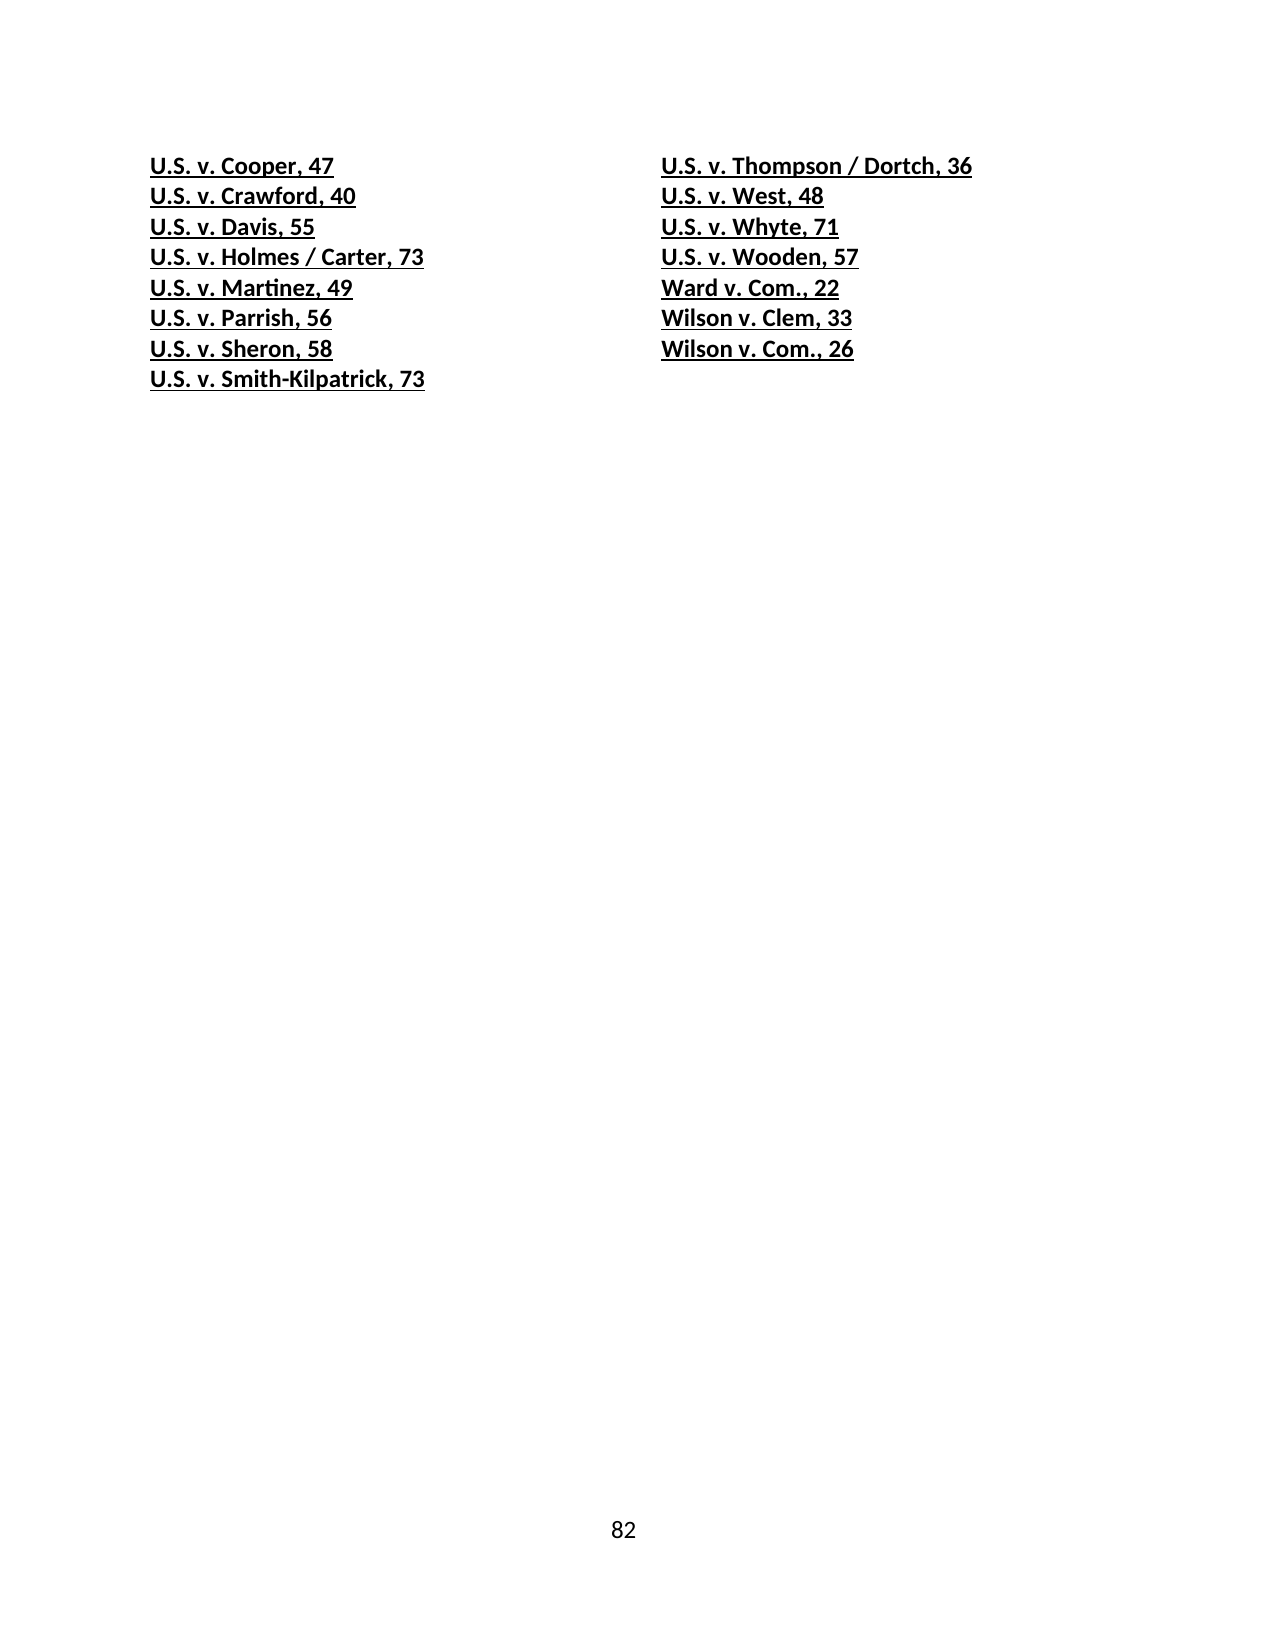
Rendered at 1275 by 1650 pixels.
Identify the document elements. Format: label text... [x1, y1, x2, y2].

text U.S. v. Martinez, 49 [150, 272, 586, 303]
text U.S. v. Thompson / Dortch, 36 [661, 150, 1097, 181]
text U.S. v. Sheron, 58 [150, 333, 586, 364]
text Wilson v. Clem, 33 [661, 303, 1097, 333]
text U.S. v. Smith-Kilpatrick, 73 [150, 364, 586, 394]
text U.S. v. Crawford, 40 [150, 181, 586, 211]
text U.S. v. Davis, 55 [150, 211, 586, 242]
text U.S. v. West, 48 [661, 181, 1097, 211]
text Wilson v. Com., 26 [661, 333, 1097, 364]
text Ward v. Com., 22 [661, 272, 1097, 303]
text U.S. v. Cooper, 47 [150, 150, 586, 181]
text U.S. v. Holmes / Carter, 73 [150, 242, 586, 272]
text U.S. v. Parrish, 56 [150, 303, 586, 333]
text U.S. v. Wooden, 57 [661, 242, 1097, 272]
text U.S. v. Whyte, 71 [661, 211, 1097, 242]
